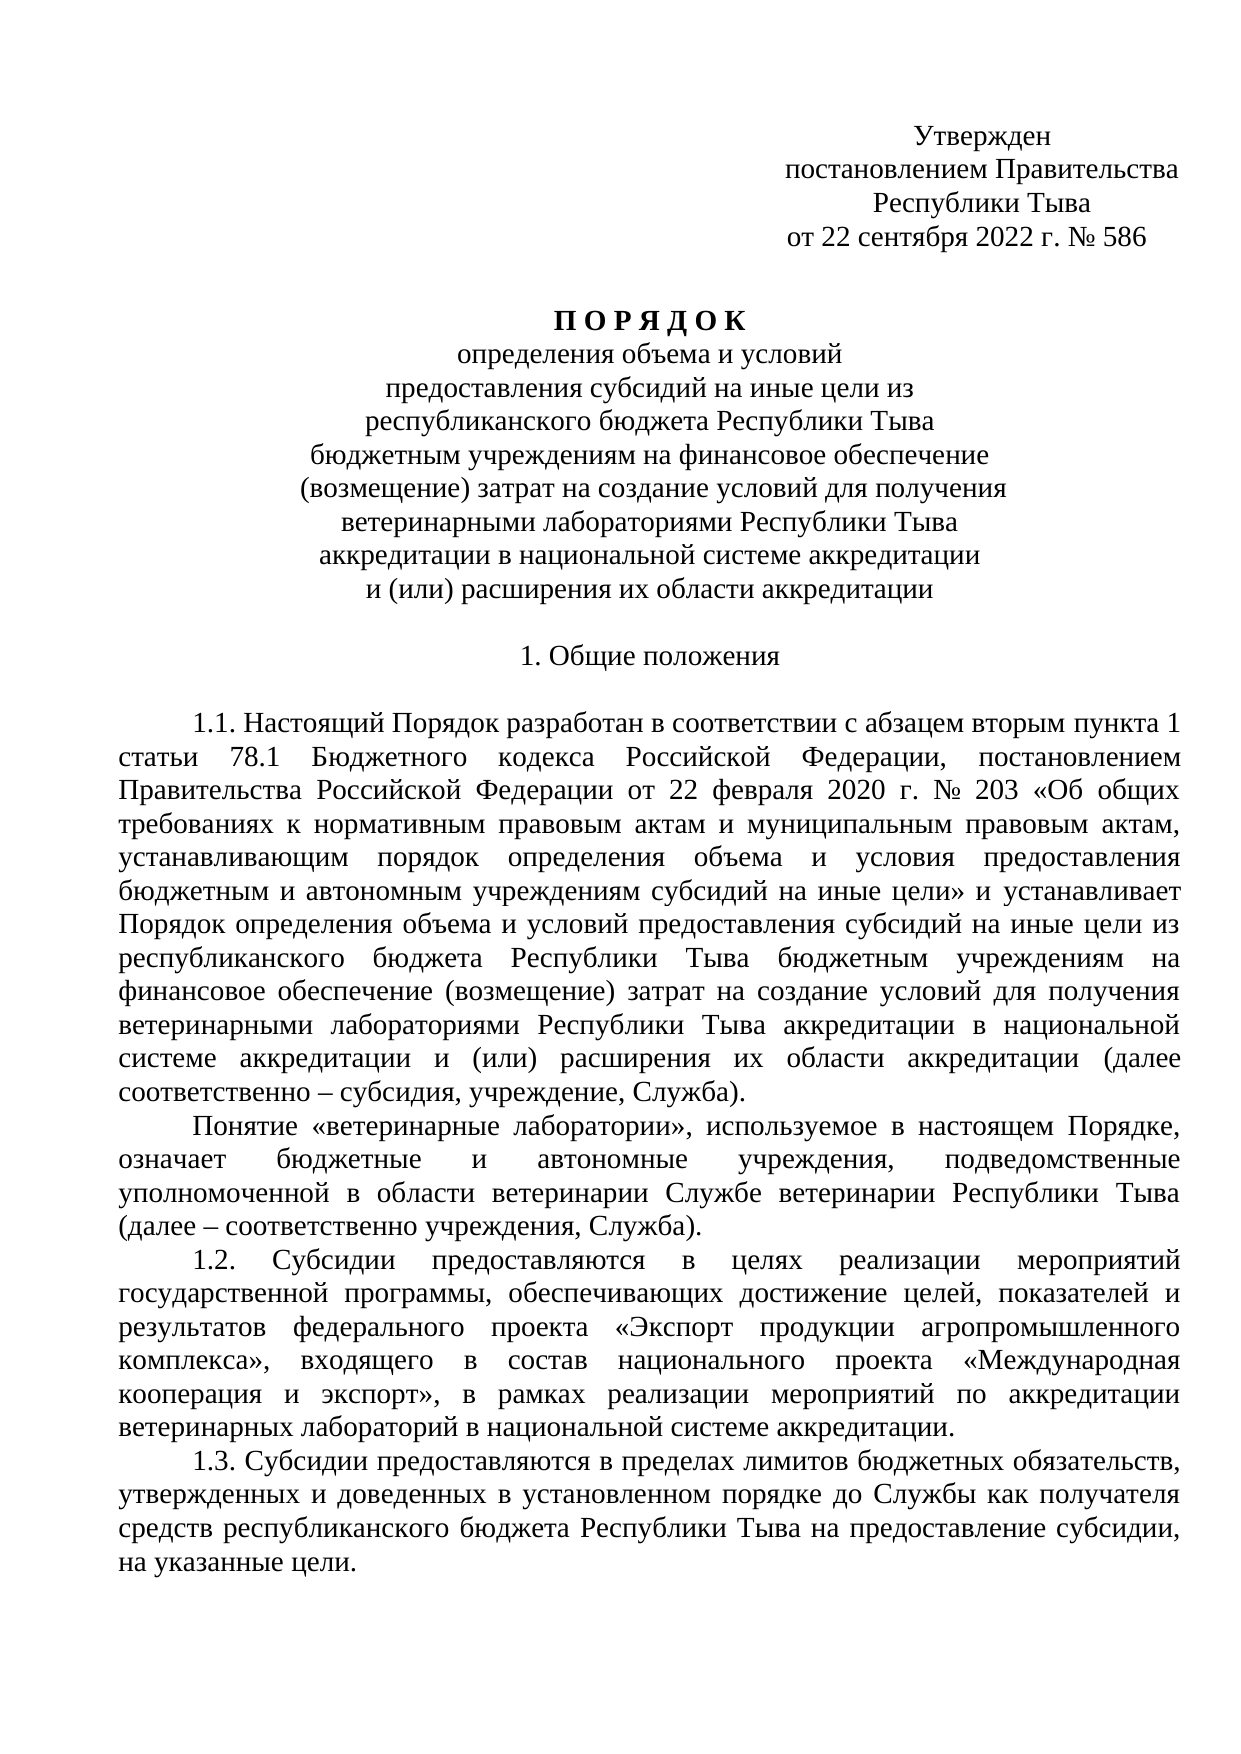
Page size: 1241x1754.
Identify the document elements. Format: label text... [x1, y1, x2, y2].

text ветеринарными лабораториями Республики Тыва [118, 504, 1181, 537]
text определения объема и условий [118, 336, 1181, 370]
text 1.1. Настоящий Порядок разработан в соответствии с абзацем вторым пункта 1 статьи 78.1 Бюджетного кодекса Российской Федерации, постановлением Правительства Российской Федерации от 22 февраля 2020 г. № 203 «Об общих требованиях к нормативным правовым актам и муниципальным правовым актам, устанавливающим порядок определения объема и условия предоставления бюджетным и автономным учреждениям субсидий на иные цели» и устанавливает Порядок определения объема и условий предоставления субсидий на иные цели из республиканского бюджета Республики Тыва бюджетным учреждениям на финансовое обеспечение (возмещение) затрат на создание условий для получения ветеринарными лабораториями Республики Тыва аккредитации в национальной системе аккредитации и (или) расширения их области аккредитации (далее соответственно – субсидия, учреждение, Служба). [118, 1041, 1181, 1108]
text предоставления субсидий на иные цели из [118, 370, 1181, 403]
text П О Р Я Д О К [118, 303, 1181, 336]
text аккредитации в национальной системе аккредитации [118, 537, 1181, 571]
text 1. Общие положения [118, 638, 1181, 672]
text Республики Тыва [783, 185, 1181, 219]
text 1.2. Субсидии предоставляются в целях реализации мероприятий государственной программы, обеспечивающих достижение целей, показателей и результатов федерального проекта «Экспорт продукции агропромышленного комплекса», входящего в состав национального проекта «Международная кооперация и экспорт», в рамках реализации мероприятий по аккредитации ветеринарных лабораторий в национальной системе аккредитации. [118, 1242, 1181, 1443]
text постановлением Правительства [783, 152, 1181, 185]
text Понятие «ветеринарные лаборатории», используемое в настоящем Порядке, означает бюджетные и автономные учреждения, подведомственные уполномоченной в области ветеринарии Службе ветеринарии Республики Тыва (далее – соответственно учреждения, Служба). [118, 1108, 1181, 1242]
text 1.3. Субсидии предоставляются в пределах лимитов бюджетных обязательств, утвержденных и доведенных в установленном порядке до Службы как получателя средств республиканского бюджета Республики Тыва на предоставление субсидии, на указанные цели. [118, 1443, 1181, 1577]
text от 22 сентября 2022 г. № 586 [634, 219, 1181, 252]
text (возмещение) затрат на создание условий для получения [118, 470, 1181, 504]
text Утвержден [783, 118, 1181, 152]
text и (или) расширения их области аккредитации [118, 571, 1181, 604]
text 1.1. Настоящий Порядок разработан в соответствии с абзацем вторым пункта 1 статьи 78.1 Бюджетного кодекса Российской Федерации, постановлением Правительства Российской Федерации от 22 февраля 2020 г. № 203 «Об общих требованиях к нормативным правовым актам и муниципальным правовым актам, устанавливающим порядок определения объема и условия предоставления бюджетным и автономным учреждениям субсидий на иные цели» и устанавливает Порядок определения объема и условий предоставления субсидий на иные цели из республиканского бюджета Республики Тыва бюджетным учреждениям на финансовое обеспечение (возмещение) затрат на создание условий для получения ветеринарными лабораториями Республики Тыва аккредитации в национальной системе аккредитации и (или) расширения их области аккредитации (далее соответственно – субсидия, учреждение, Служба). [118, 705, 1181, 906]
text республиканского бюджета Республики Тыва [118, 403, 1181, 437]
text бюджетным учреждениям на финансовое обеспечение [118, 437, 1181, 470]
